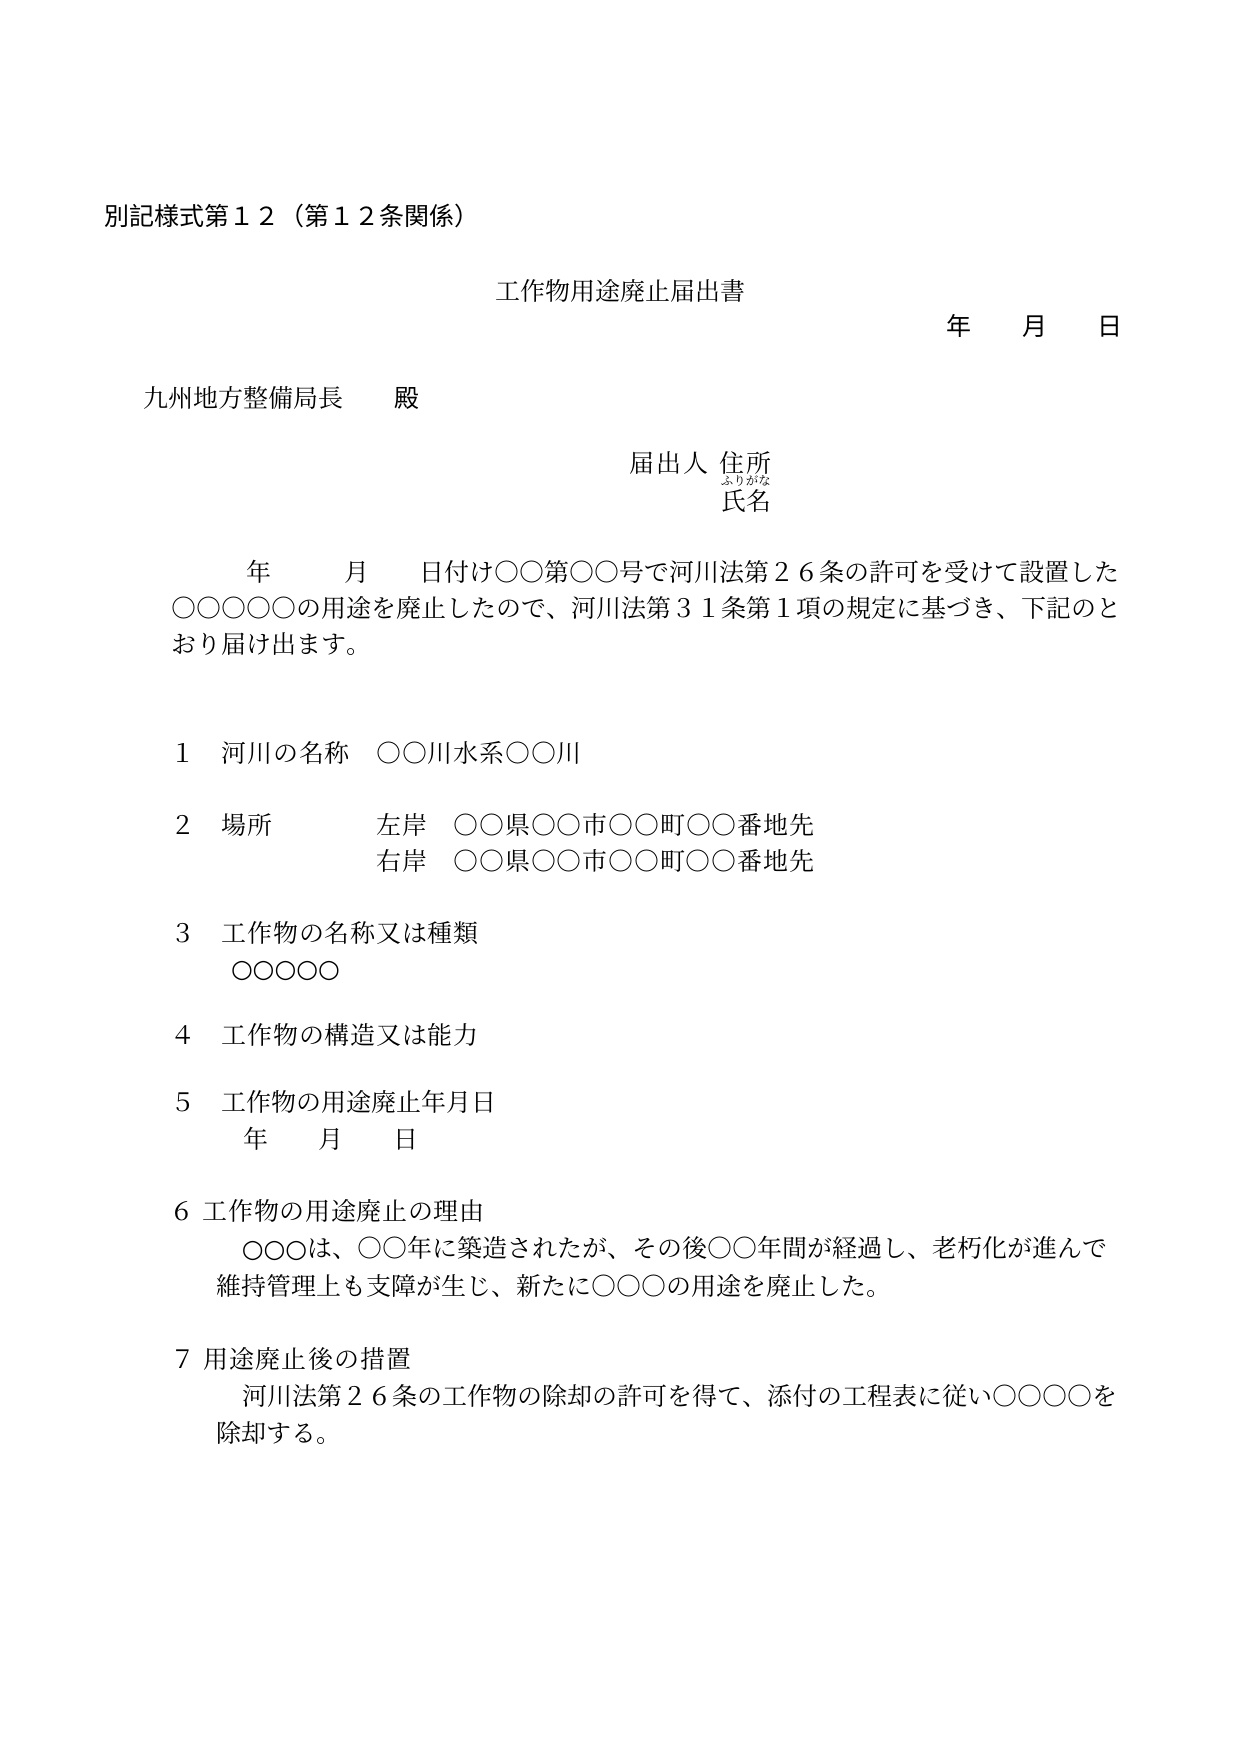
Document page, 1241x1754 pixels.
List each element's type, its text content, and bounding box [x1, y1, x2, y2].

text 河川法第２６条の工作物の除却の許可を得て、添付の工程表に従い○○○○を除却する。 [217, 1376, 1123, 1450]
text 右岸 ○○県○○市○○町○○番地先 [118, 842, 1138, 877]
text 別記様式第１２（第１２条関係） [104, 202, 1138, 231]
text 年 月 日付け○○第○○号で河川法第２６条の許可を受けて設置した○○○○○の用途を廃止したので、河川法第３１条第１項の規定に基づき、下記のとおり届け出ます。 [171, 553, 1138, 661]
text 届出人 住所 [102, 451, 771, 478]
text ３ 工作物の名称又は種類 [118, 913, 1138, 949]
text 九州地方整備局長 殿 [143, 379, 1138, 415]
text 工作物用途廃止届出書 [102, 271, 1138, 307]
text ４ 工作物の構造又は能力 [118, 985, 1138, 1051]
text １ 河川の名称 ○○川水系○○川 [118, 734, 1138, 770]
text 氏名 [102, 487, 771, 516]
text ○○○は、○○年に築造されたが、その後○○年間が経過し、老朽化が進んで維持管理上も支障が生じ、新たに○○○の用途を廃止した。 [217, 1229, 1120, 1302]
text ７ 用途廃止後の措置 [118, 1339, 1138, 1375]
text ○○○○○ [168, 951, 1138, 985]
text ６ 工作物の用途廃止の理由 [118, 1192, 1138, 1228]
text 年 月 日 [930, 308, 1138, 342]
text ５ 工作物の用途廃止年月日 [118, 1051, 1138, 1118]
text 年 月 日 [218, 1119, 1138, 1155]
text ２ 場所 左岸 ○○県○○市○○町○○番地先 [118, 806, 1138, 842]
